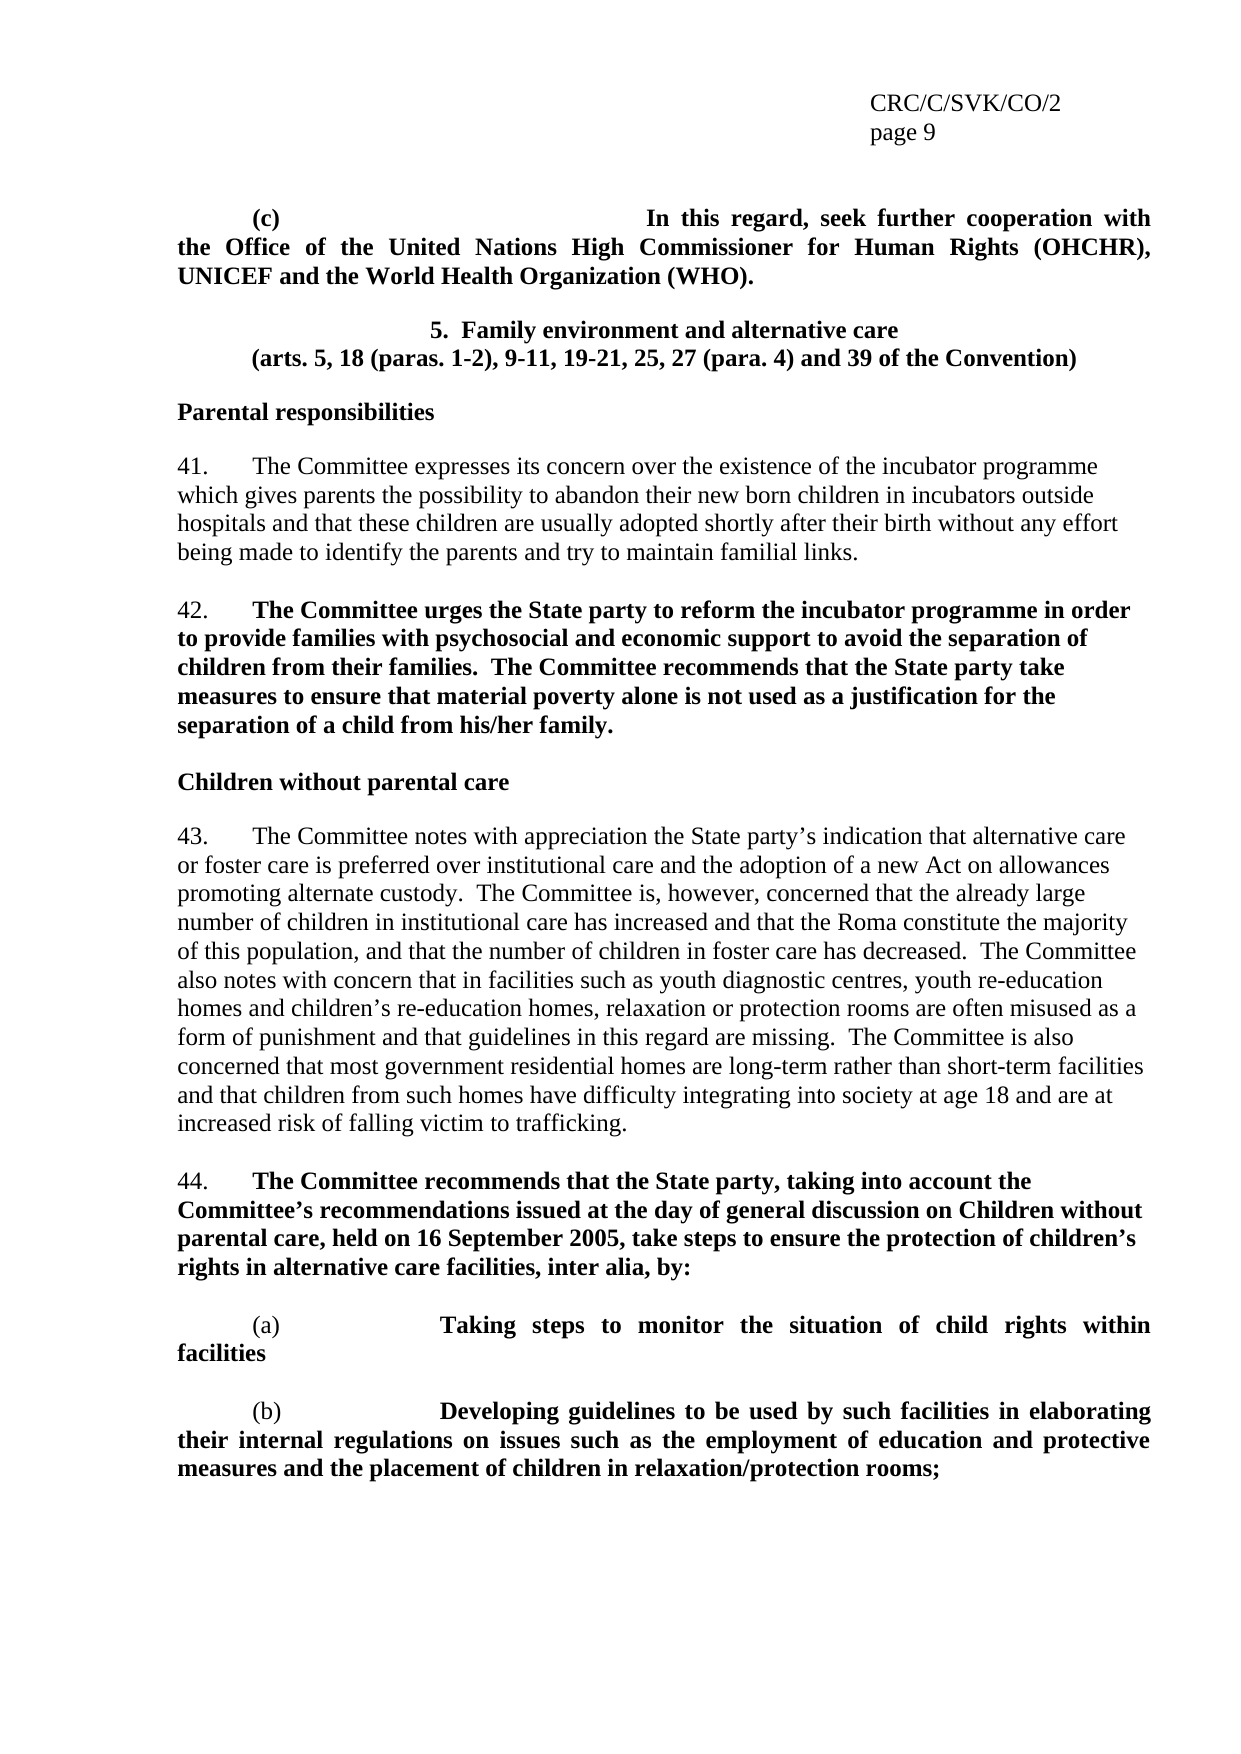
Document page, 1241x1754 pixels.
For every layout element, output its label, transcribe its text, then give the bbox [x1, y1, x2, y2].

list In this regard, seek further cooperation with the Office of the United Nations High Commissioner for Human Rights (OHCHR), UNICEF and the World Health Organization (WHO). [177, 203, 1152, 290]
text Parental responsibilities [177, 397, 1152, 426]
list The Committee recommends that the State party, taking into account the Committee’s recommendations issued at the day of general discussion on Children without parental care, held on 16 September 2005, take steps to ensure the protection of children’s rights in alternative care facilities, inter alia, by: [177, 1166, 1152, 1281]
list Taking steps to monitor the situation of child rights within facilities [177, 1310, 1152, 1367]
list The Committee expresses its concern over the existence of the incubator programme which gives parents the possibility to abandon their new born children in incubators outside hospitals and that these children are usually adopted shortly after their birth without any effort being made to identify the parents and try to maintain familial links. [177, 451, 1152, 566]
text Children without parental care [177, 767, 1152, 796]
text (arts. 5, 18 (paras. 1-2), 9-11, 19-21, 25, 27 (para. 4) and 39 of the Convention) [177, 343, 1152, 372]
list The Committee urges the State party to reform the incubator programme in order to provide families with psychosocial and economic support to avoid the separation of children from their families. The Committee recommends that the State party take measures to ensure that material poverty alone is not used as a justification for the separation of a child from his/her family. [177, 595, 1152, 738]
list The Committee notes with appreciation the State party’s indication that alternative care or foster care is preferred over institutional care and the adoption of a new Act on allowances promoting alternate custody. The Committee is, however, concerned that the already large number of children in institutional care has increased and that the Roma constitute the majority of this population, and that the number of children in foster care has decreased. The Committee also notes with concern that in facilities such as youth diagnostic centres, youth re-education homes and children’s re-education homes, relaxation or protection rooms are often misused as a form of punishment and that guidelines in this regard are missing. The Committee is also concerned that most government residential homes are long-term rather than short-term facilities and that children from such homes have difficulty integrating into society at age 18 and are at increased risk of falling victim to trafficking. [177, 821, 1152, 1137]
list Developing guidelines to be used by such facilities in elaborating their internal regulations on issues such as the employment of education and protective measures and the placement of children in relaxation/protection rooms; [177, 1396, 1152, 1482]
text 5. Family environment and alternative care [177, 315, 1152, 343]
